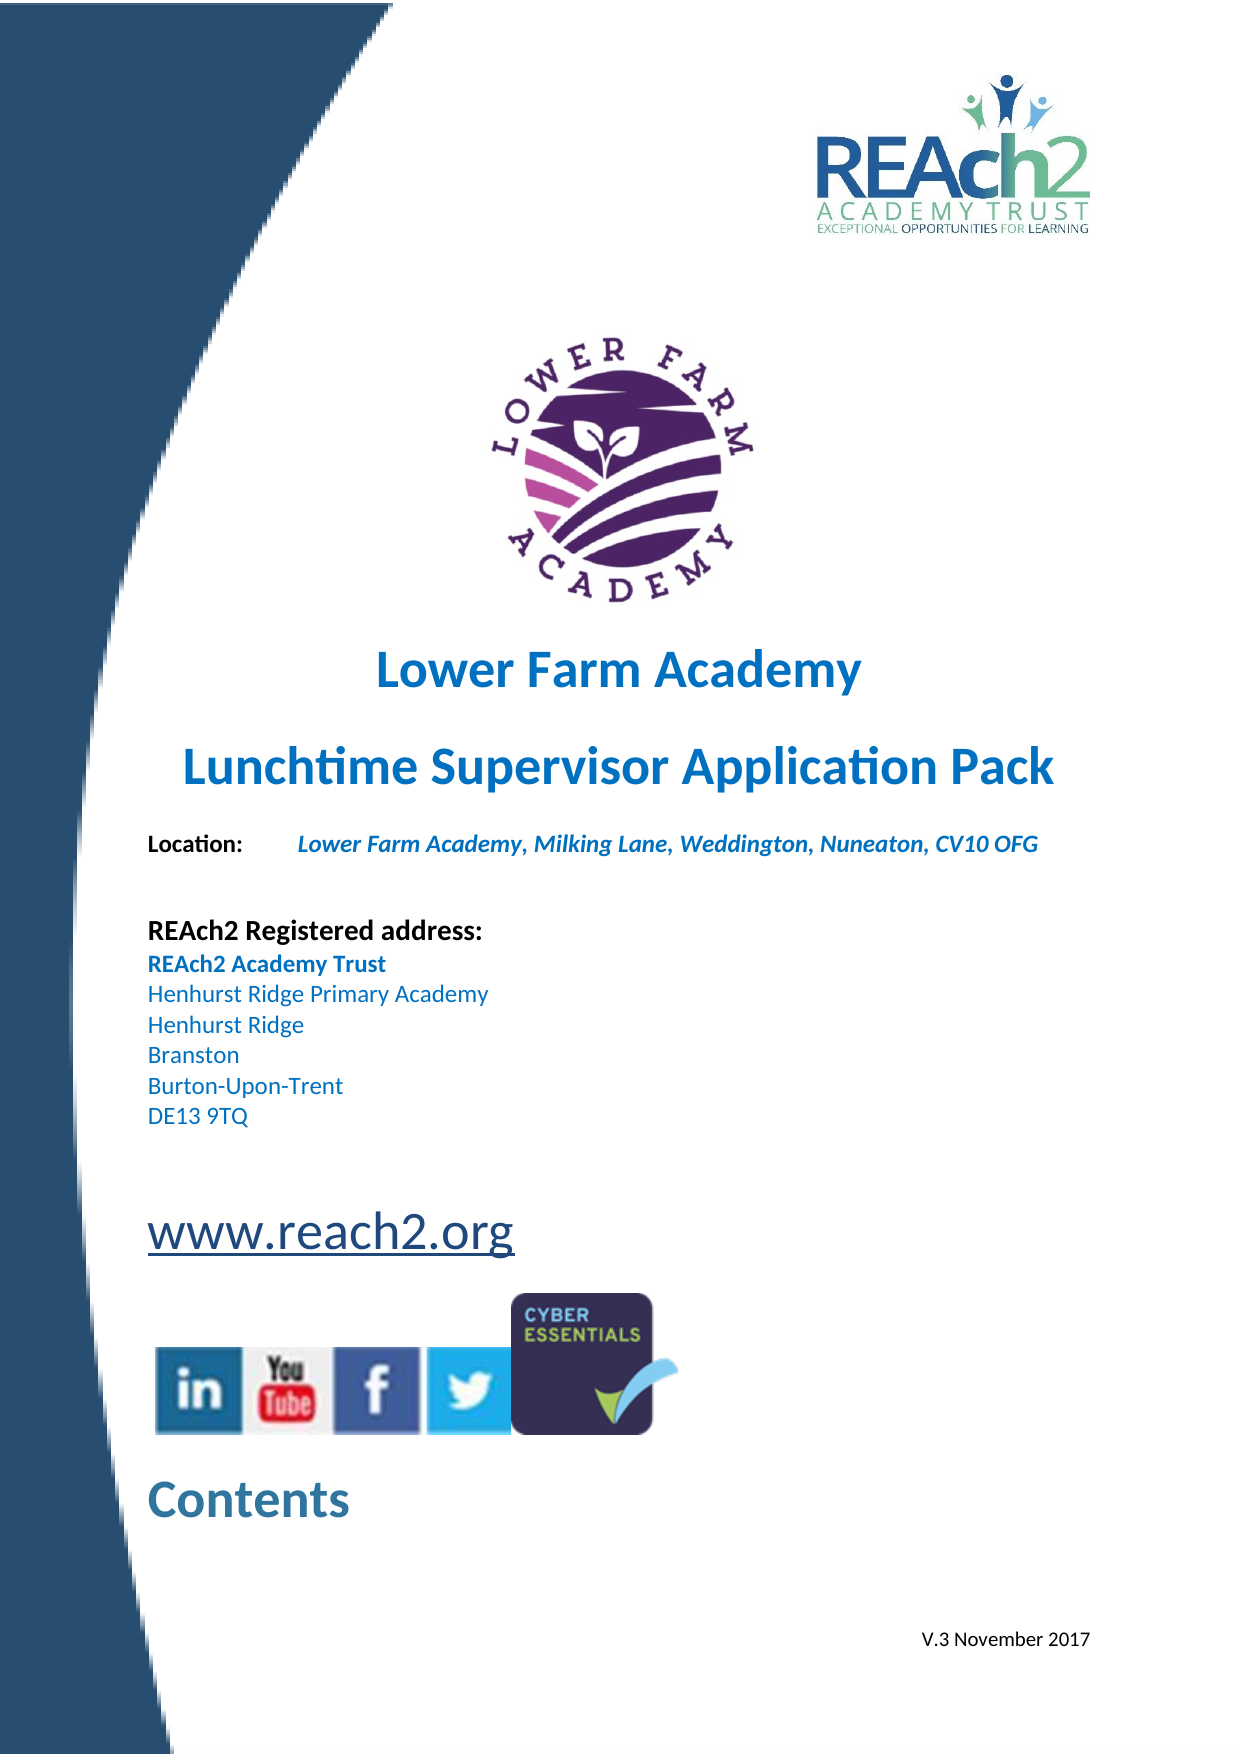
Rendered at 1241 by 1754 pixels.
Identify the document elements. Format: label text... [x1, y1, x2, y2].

text Location: Lower Farm Academy, Milking Lane, Weddington, Nuneaton, CV10 OFG [148, 828, 1090, 859]
text Contents [148, 1465, 1090, 1531]
text Burton-Upon-Trent [148, 1070, 1090, 1100]
text REAch2 Registered address: [148, 912, 1090, 948]
text Lower Farm Academy [148, 635, 1090, 701]
text Lunchtime Supervisor Application Pack [148, 732, 1090, 798]
text Branston [148, 1039, 1090, 1070]
text www.reach2.org [148, 1197, 1090, 1263]
text Henhurst Ridge Primary Academy [148, 978, 1090, 1009]
text Henhurst Ridge [148, 1009, 1090, 1039]
picture [0, 3, 1235, 1754]
text DE13 9TQ [148, 1100, 1090, 1131]
text REAch2 Academy Trust [148, 948, 1090, 978]
